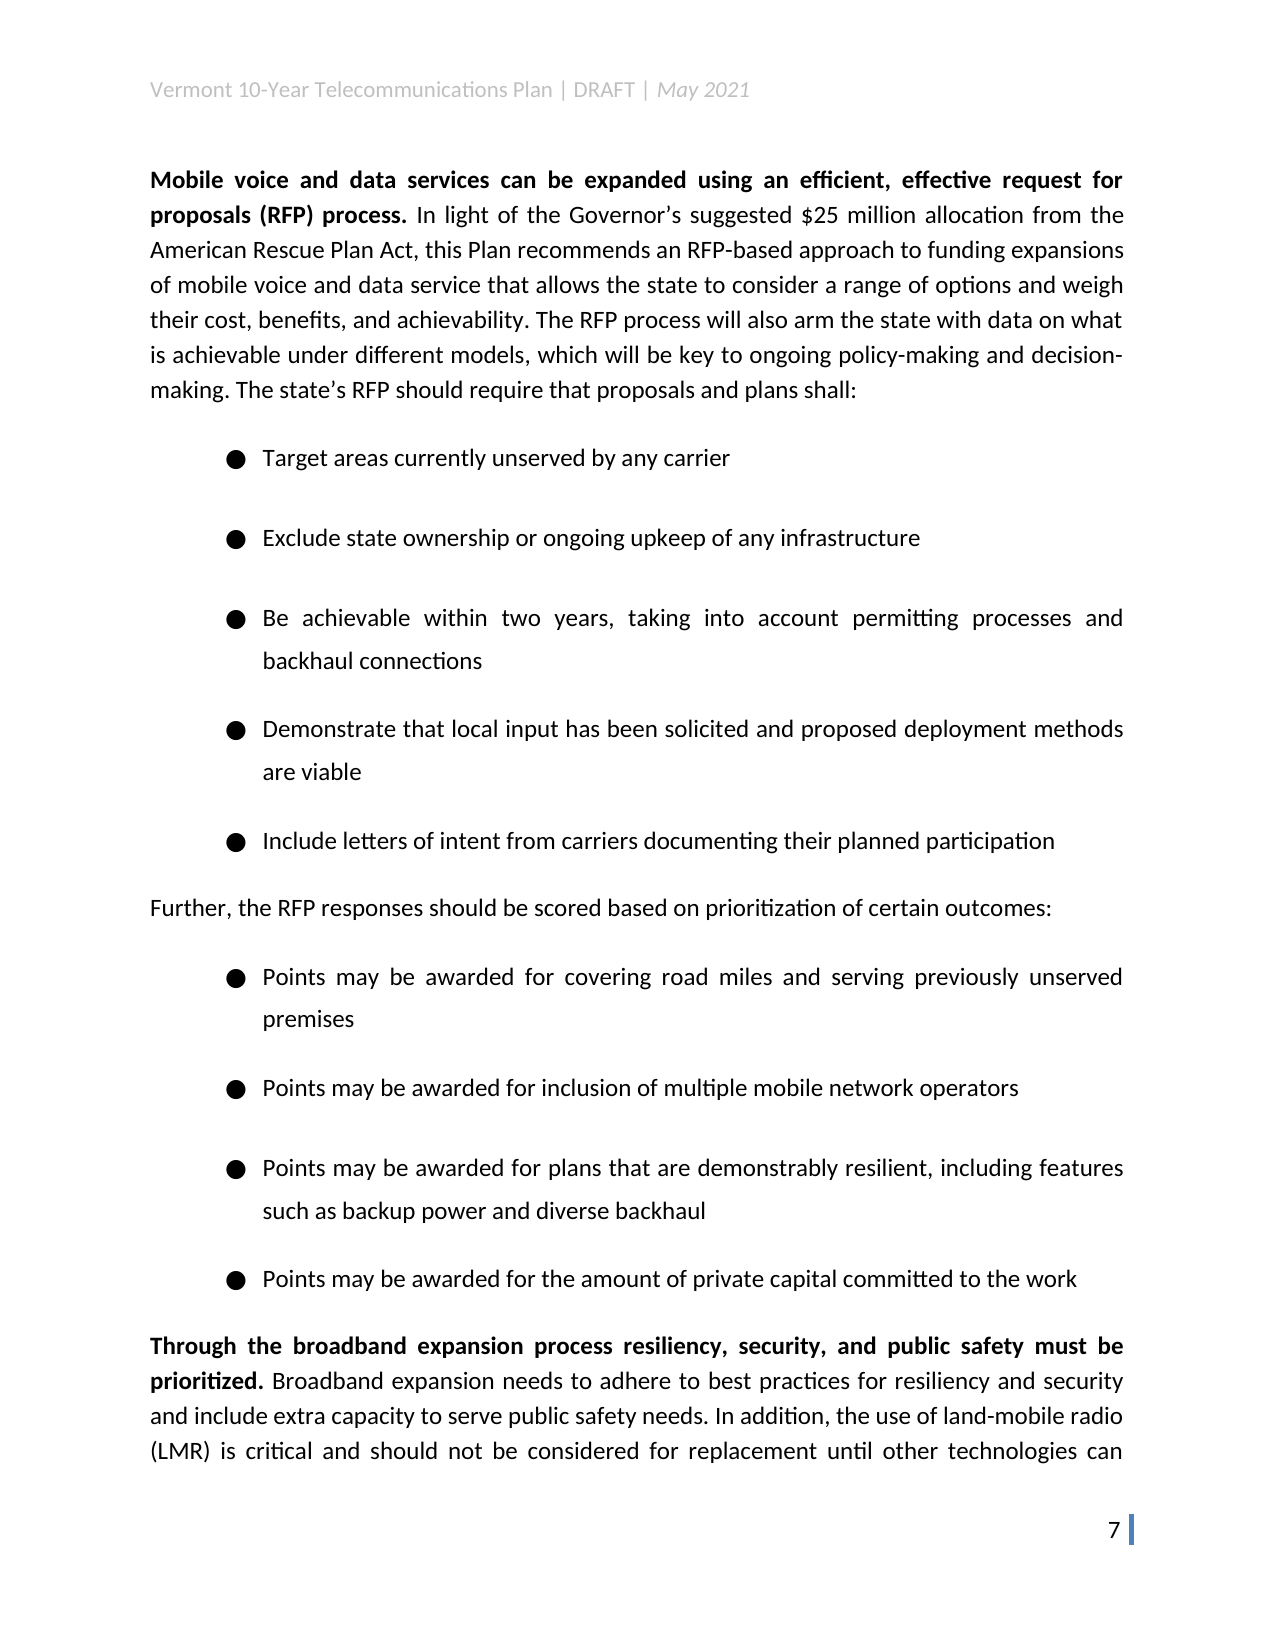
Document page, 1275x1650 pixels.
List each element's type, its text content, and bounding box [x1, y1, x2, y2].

list Demonstrate that local input has been solicited and proposed deployment methods are viable [225, 701, 1125, 787]
list Points may be awarded for the amount of private capital committed to the work [225, 1251, 1125, 1302]
list Points may be awarded for covering road miles and serving previously unserved premises [225, 948, 1125, 1034]
text Further, the RFP responses should be scored based on prioritization of certain outcomes: [150, 892, 1125, 923]
text Mobile voice and data services can be expanded using an efficient, effective request for proposals (RFP) process. In light of the Governor’s suggested $25 million allocation from the American Rescue Plan Act, this Plan recommends an RFP-based approach to funding expansions of mobile voice and data service that allows the state to consider a range of options and weigh their cost, benefits, and achievability. The RFP process will also arm the state with data on what is achievable under different models, which will be key to ongoing policy-making and decision-making. The state’s RFP should require that proposals and plans shall: [150, 164, 1125, 404]
list Be achievable within two years, taking into account permitting processes and backhaul connections [225, 589, 1125, 676]
list Points may be awarded for inclusion of multiple mobile network operators [225, 1059, 1125, 1111]
list Exclude state ownership or ongoing upkeep of any infrastructure [225, 509, 1125, 561]
list Target areas currently unserved by any carrier [225, 430, 1125, 481]
list Include letters of intent from carriers documenting their planned participation [225, 812, 1125, 864]
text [150, 1330, 1125, 1466]
list Points may be awarded for plans that are demonstrably resilient, including features such as backup power and diverse backhaul [225, 1139, 1125, 1225]
